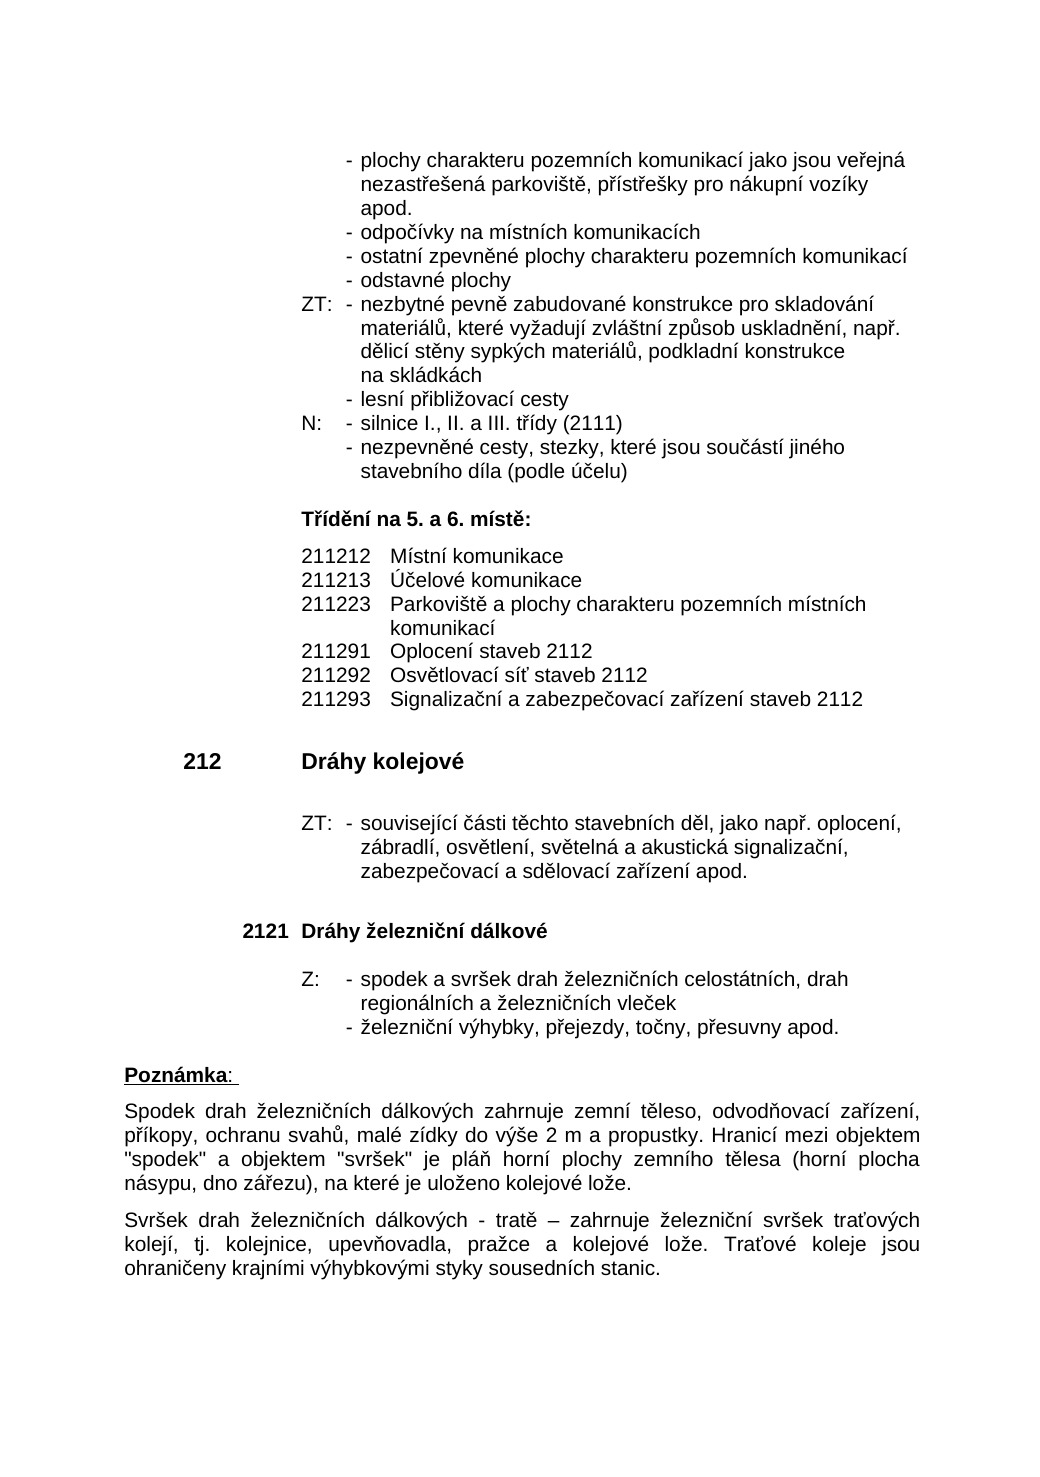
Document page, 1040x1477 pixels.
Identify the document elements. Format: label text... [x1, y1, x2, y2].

list - odstavné plochy [301, 267, 921, 291]
list - plochy charakteru pozemních komunikací jako jsou veřejná nezastřešená parkoviště, přístřešky pro nákupní vozíky apod. [301, 148, 921, 219]
text 2121 Dráhy železniční dálkové [171, 919, 921, 943]
text 211293 Signalizační a zabezpečovací zařízení staveb 2112 [124, 687, 921, 711]
list - lesní přibližovací cesty [301, 387, 921, 411]
list - nezpevněné cesty, stezky, které jsou součástí jiného stavebního díla (podle účelu) [301, 435, 921, 483]
list ZT: - související části těchto stavebních děl, jako např. oplocení, zábradlí, osvětlení, světelná a akustická signalizační, zabezpečovací a sdělovací zařízení apod. [301, 811, 921, 882]
text Třídění na 5. a 6. místě: [124, 507, 921, 531]
text 211223 Parkoviště a plochy charakteru pozemních místních komunikací [124, 591, 921, 639]
list Z: - spodek a svršek drah železničních celostátních, drah regionálních a železničních vleček [301, 967, 921, 1015]
text Poznámka: [124, 1063, 921, 1087]
list - železniční výhybky, přejezdy, točny, přesuvny apod. [301, 1015, 921, 1039]
text 212 Dráhy kolejové [124, 748, 921, 774]
text Svršek drah železničních dálkových - tratě – zahrnuje železniční svršek traťových kolejí, tj. kolejnice, upevňovadla, pražce a kolejové lože. Traťové koleje jsou ohraničeny krajními výhybkovými styky sousedních stanic. [124, 1207, 921, 1279]
list - ostatní zpevněné plochy charakteru pozemních komunikací [301, 243, 921, 267]
list N: - silnice I., II. a III. třídy (2111) [301, 411, 921, 435]
list ZT: - nezbytné pevně zabudované konstrukce pro skladování materiálů, které vyžadují zvláštní způsob uskladnění, např. dělicí stěny sypkých materiálů, podkladní konstrukce na skládkách [301, 291, 921, 387]
text 211213 Účelové komunikace [124, 567, 921, 591]
text 211291 Oplocení staveb 2112 [124, 639, 921, 663]
text Spodek drah železničních dálkových zahrnuje zemní těleso, odvodňovací zařízení, příkopy, ochranu svahů, malé zídky do výše 2 m a propustky. Hranicí mezi objektem "spodek" a objektem "svršek" je pláň horní plochy zemního tělesa (horní plocha násypu, dno zářezu), na které je uloženo kolejové lože. [124, 1099, 921, 1195]
text 211292 Osvětlovací síť staveb 2112 [124, 663, 921, 687]
list - odpočívky na místních komunikacích [301, 219, 921, 243]
text 211212 Místní komunikace [124, 543, 921, 567]
